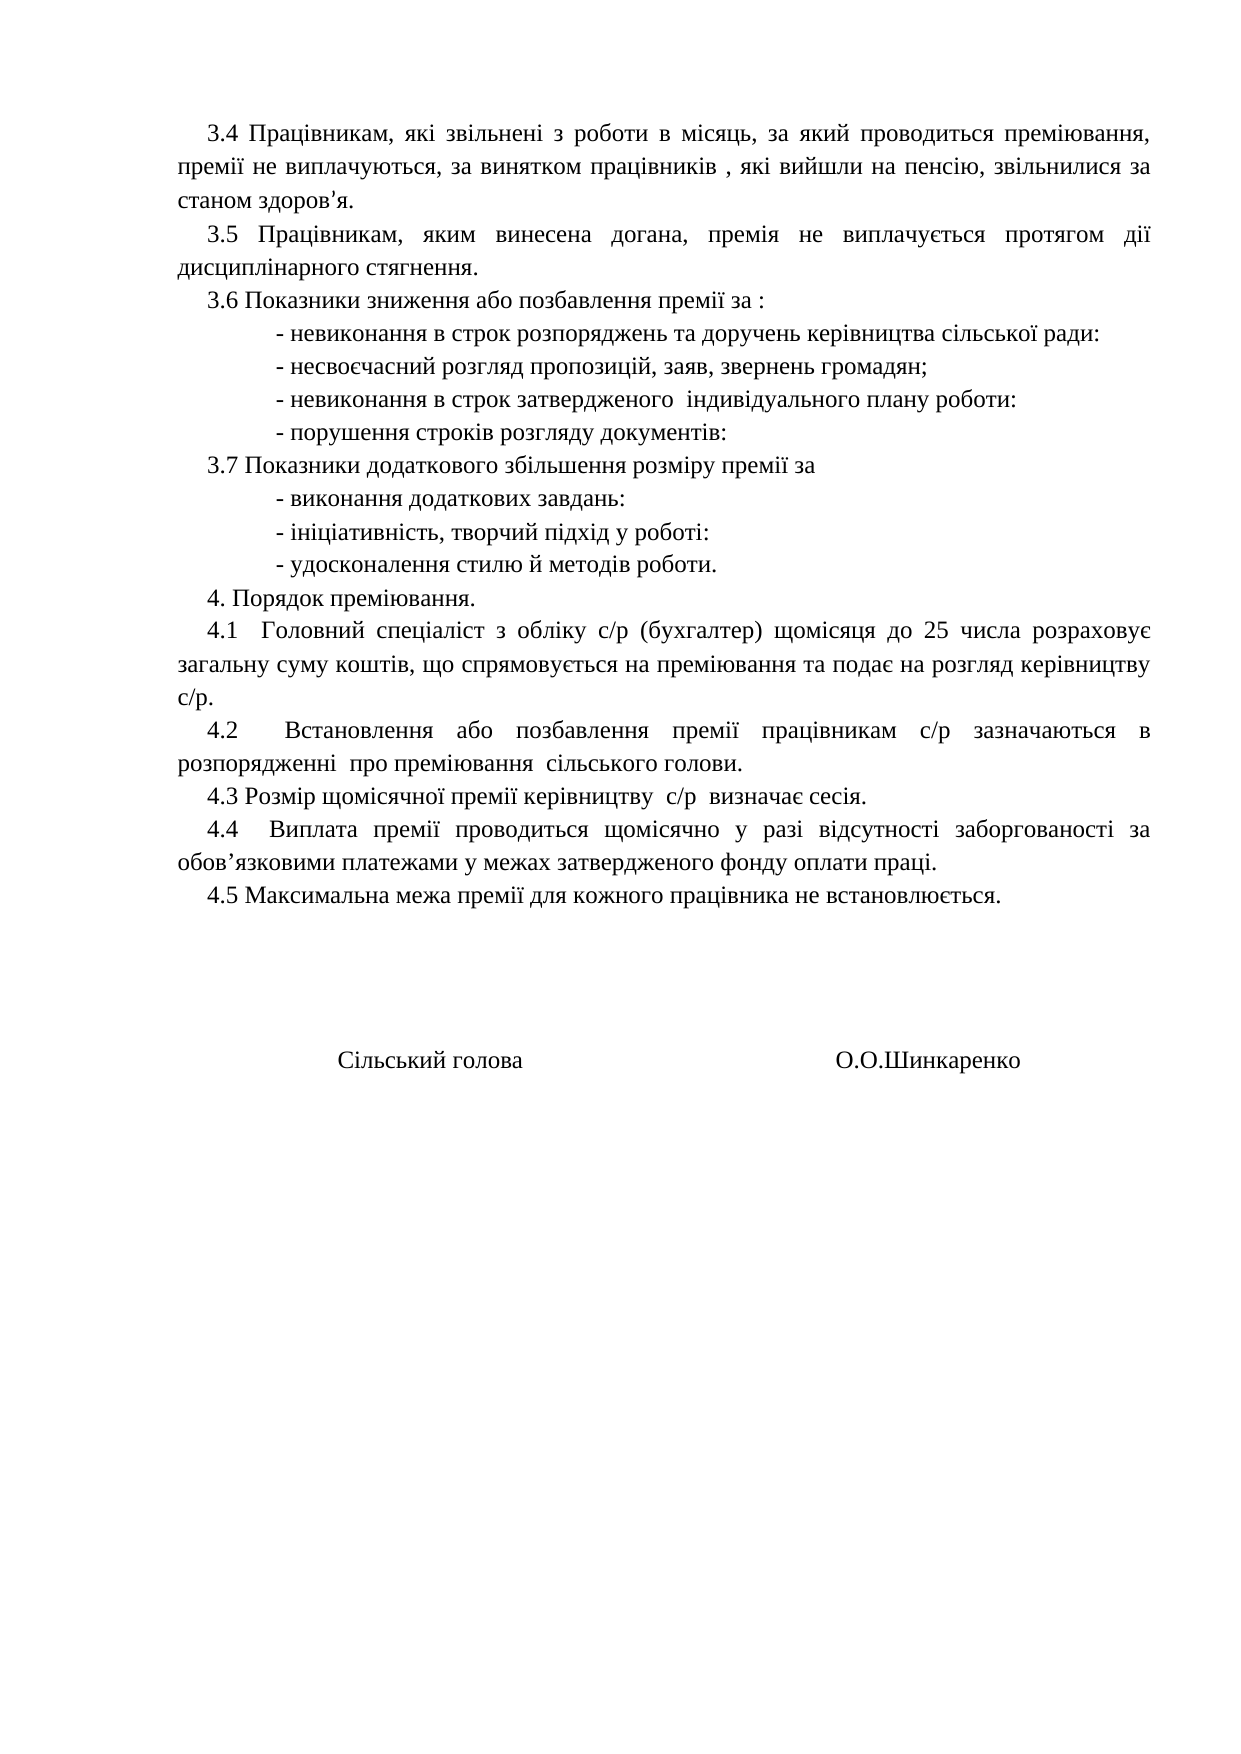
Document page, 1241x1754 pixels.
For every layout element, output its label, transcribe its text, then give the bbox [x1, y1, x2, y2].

text 4.4 Виплата премії проводиться щомісячно у разі відсутності заборгованості за обов’язковими платежами у межах затвердженого фонду оплати праці. [177, 814, 1152, 876]
text 4.1 Головний спеціаліст з обліку с/р (бухгалтер) щомісяця до 25 числа розраховує загальну суму коштів, що спрямовується на преміювання та подає на розгляд керівництву с/р. [177, 616, 1152, 710]
text 4. Порядок преміювання. [177, 583, 1152, 611]
text Сільський голова О.О.Шинкаренко [177, 1045, 1152, 1074]
text 4.2 Встановлення або позбавлення премії працівникам с/р зазначаються в розпорядженні про преміювання сільського голови. [177, 715, 1152, 776]
text 4.3 Розмір щомісячної премії керівництву с/р визначає сесія. [177, 781, 1152, 809]
text - порушення строків розгляду документів: [177, 417, 1152, 446]
text 3.4 Працівникам, які звільнені з роботи в місяць, за який проводиться преміювання, премії не виплачуються, за винятком працівників , які вийшли на пенсію, звільнилися за станом здоров’я. [177, 118, 1152, 215]
text 3.7 Показники додаткового збільшення розміру премії за [177, 451, 1152, 479]
text 3.5 Працівникам, яким винесена догана, премія не виплачується протягом дії дисциплінарного стягнення. [177, 219, 1152, 281]
text 4.5 Максимальна межа премії для кожного працівника не встановлюється. [177, 880, 1152, 908]
text - ініціативність, творчий підхід у роботі: [177, 517, 1152, 545]
text - невиконання в строк розпоряджень та доручень керівництва сільської ради: [177, 318, 1152, 347]
text - удосконалення стилю й методів роботи. [177, 549, 1152, 578]
text - невиконання в строк затвердженого індивідуального плану роботи: [177, 384, 1152, 413]
text 3.6 Показники зниження або позбавлення премії за : [177, 285, 1152, 314]
text - несвоєчасний розгляд пропозицій, заяв, звернень громадян; [177, 351, 1152, 380]
text - виконання додаткових завдань: [177, 483, 1152, 512]
